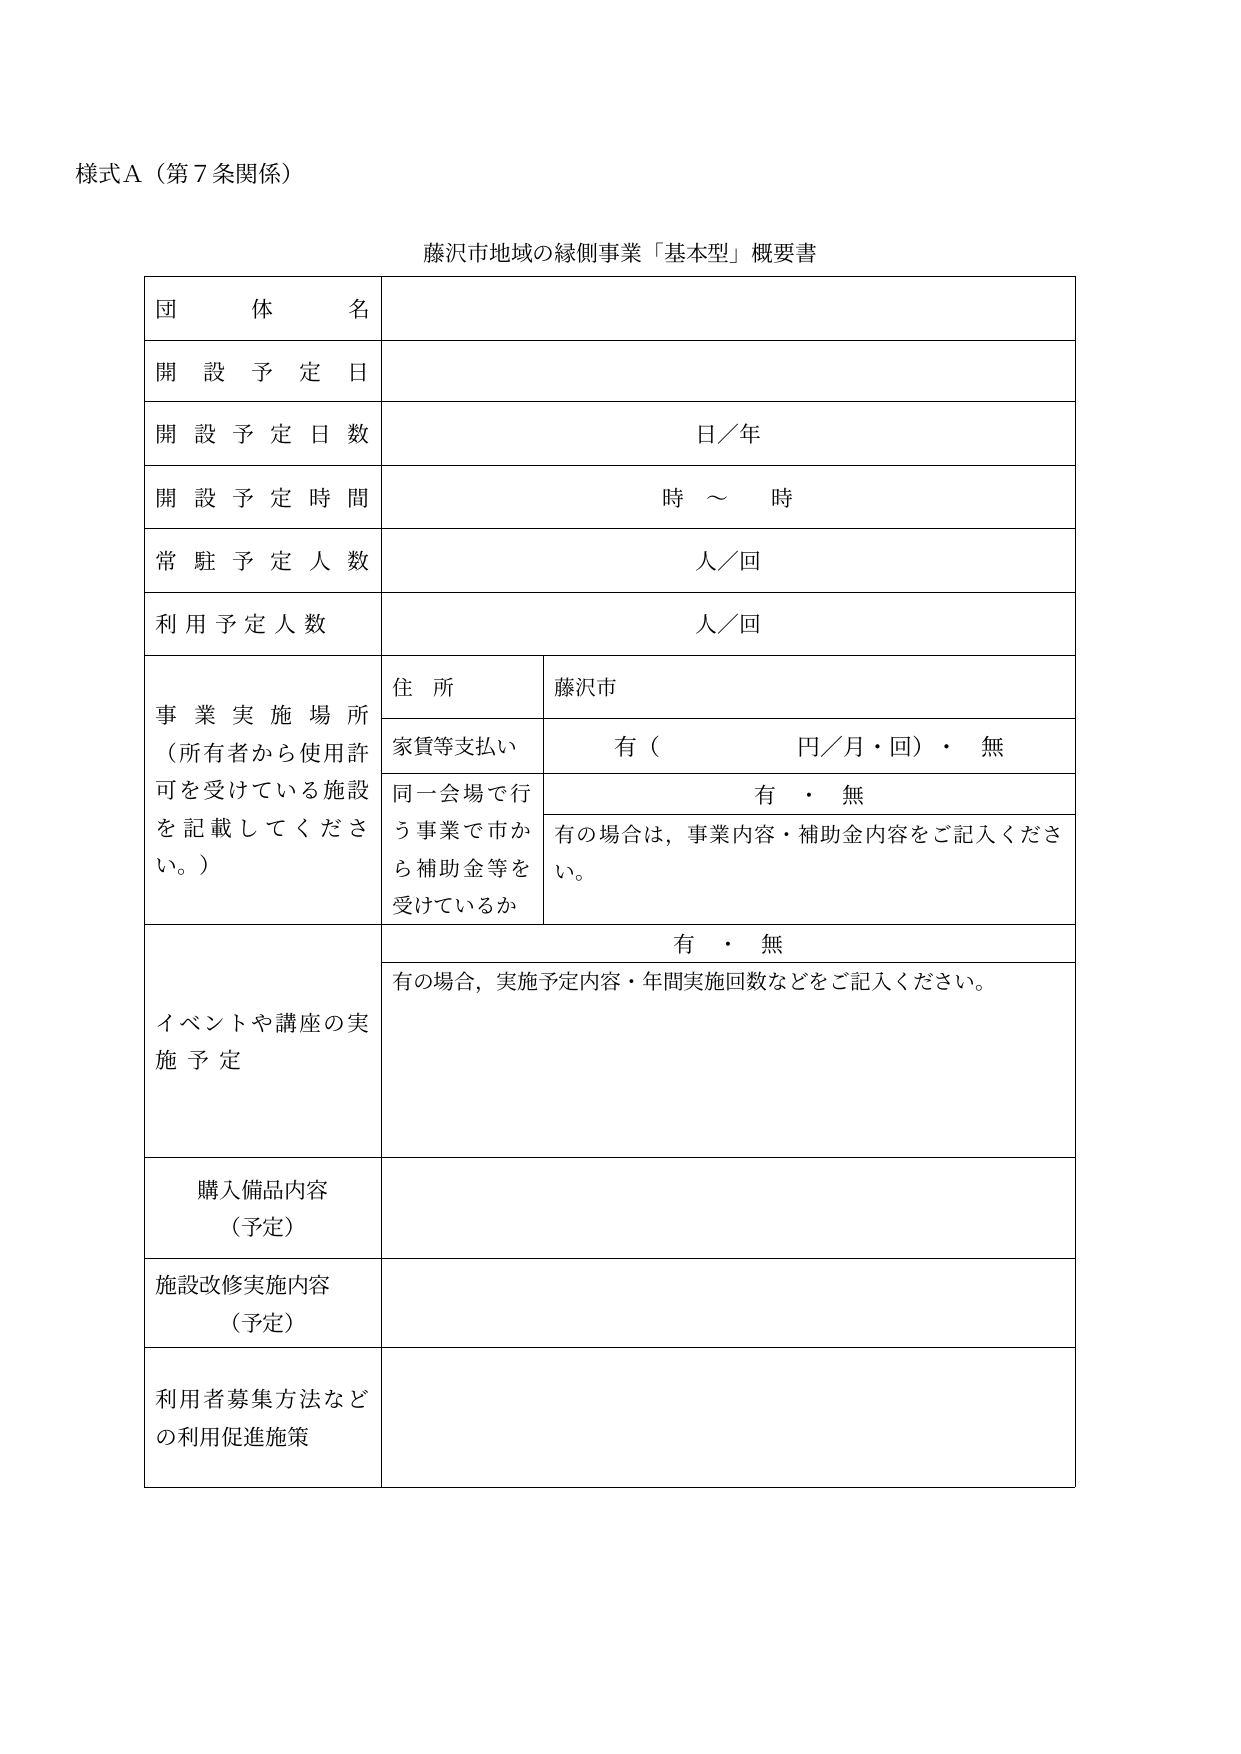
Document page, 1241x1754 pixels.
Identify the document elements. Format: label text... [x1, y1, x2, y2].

table_cell 日／年 [382, 402, 1075, 464]
table_cell 住 所 [382, 656, 543, 717]
table_cell 開設予定時間 [145, 466, 381, 528]
table_cell 時 ～ 時 [382, 466, 1075, 528]
table_cell 藤沢市 [544, 656, 1075, 717]
table_cell 常駐予定人数 [145, 529, 381, 591]
table_cell 人／回 [382, 529, 1075, 591]
table_cell 有の場合は，事業内容・補助金内容をご記入ください。 [544, 815, 1075, 923]
table_cell 同一会場で行う事業で市から補助金等を受けているか [382, 774, 543, 923]
table_cell 有（ 円／月・回）・ 無 [544, 719, 1075, 773]
table_cell [382, 1158, 1075, 1258]
table_cell [382, 341, 1075, 401]
table_cell 有 ・ 無 [382, 925, 1075, 962]
table_header [382, 277, 1075, 340]
table_header 団体名 [145, 277, 381, 340]
table_cell 利用者募集方法などの利用促進施策 [145, 1348, 381, 1486]
text 様式Ａ（第７条関係） [75, 154, 1165, 192]
table_cell 人／回 [382, 593, 1075, 655]
table_cell 家賃等支払い [382, 719, 543, 773]
table_cell [382, 1259, 1075, 1347]
table_cell 有 ・ 無 [544, 774, 1075, 814]
table_cell 購入備品内容 （予定） [145, 1158, 381, 1258]
table_cell 有の場合，実施予定内容・年間実施回数などをご記入ください。 [382, 963, 1075, 1156]
table_cell 開設予定日 [145, 341, 381, 401]
table_cell [382, 1348, 1075, 1486]
table_cell イベントや講座の実施予定 [145, 925, 381, 1156]
text 藤沢市地域の縁側事業「基本型」概要書 [75, 233, 1165, 271]
table_cell 開設予定日数 [145, 402, 381, 464]
table_cell 事業実施場所 （所有者から使用許可を受けている施設を記載してください。） [145, 656, 381, 923]
table_cell 施設改修実施内容 （予定） [145, 1259, 381, 1347]
table_cell 利用予定人数 [145, 593, 381, 655]
